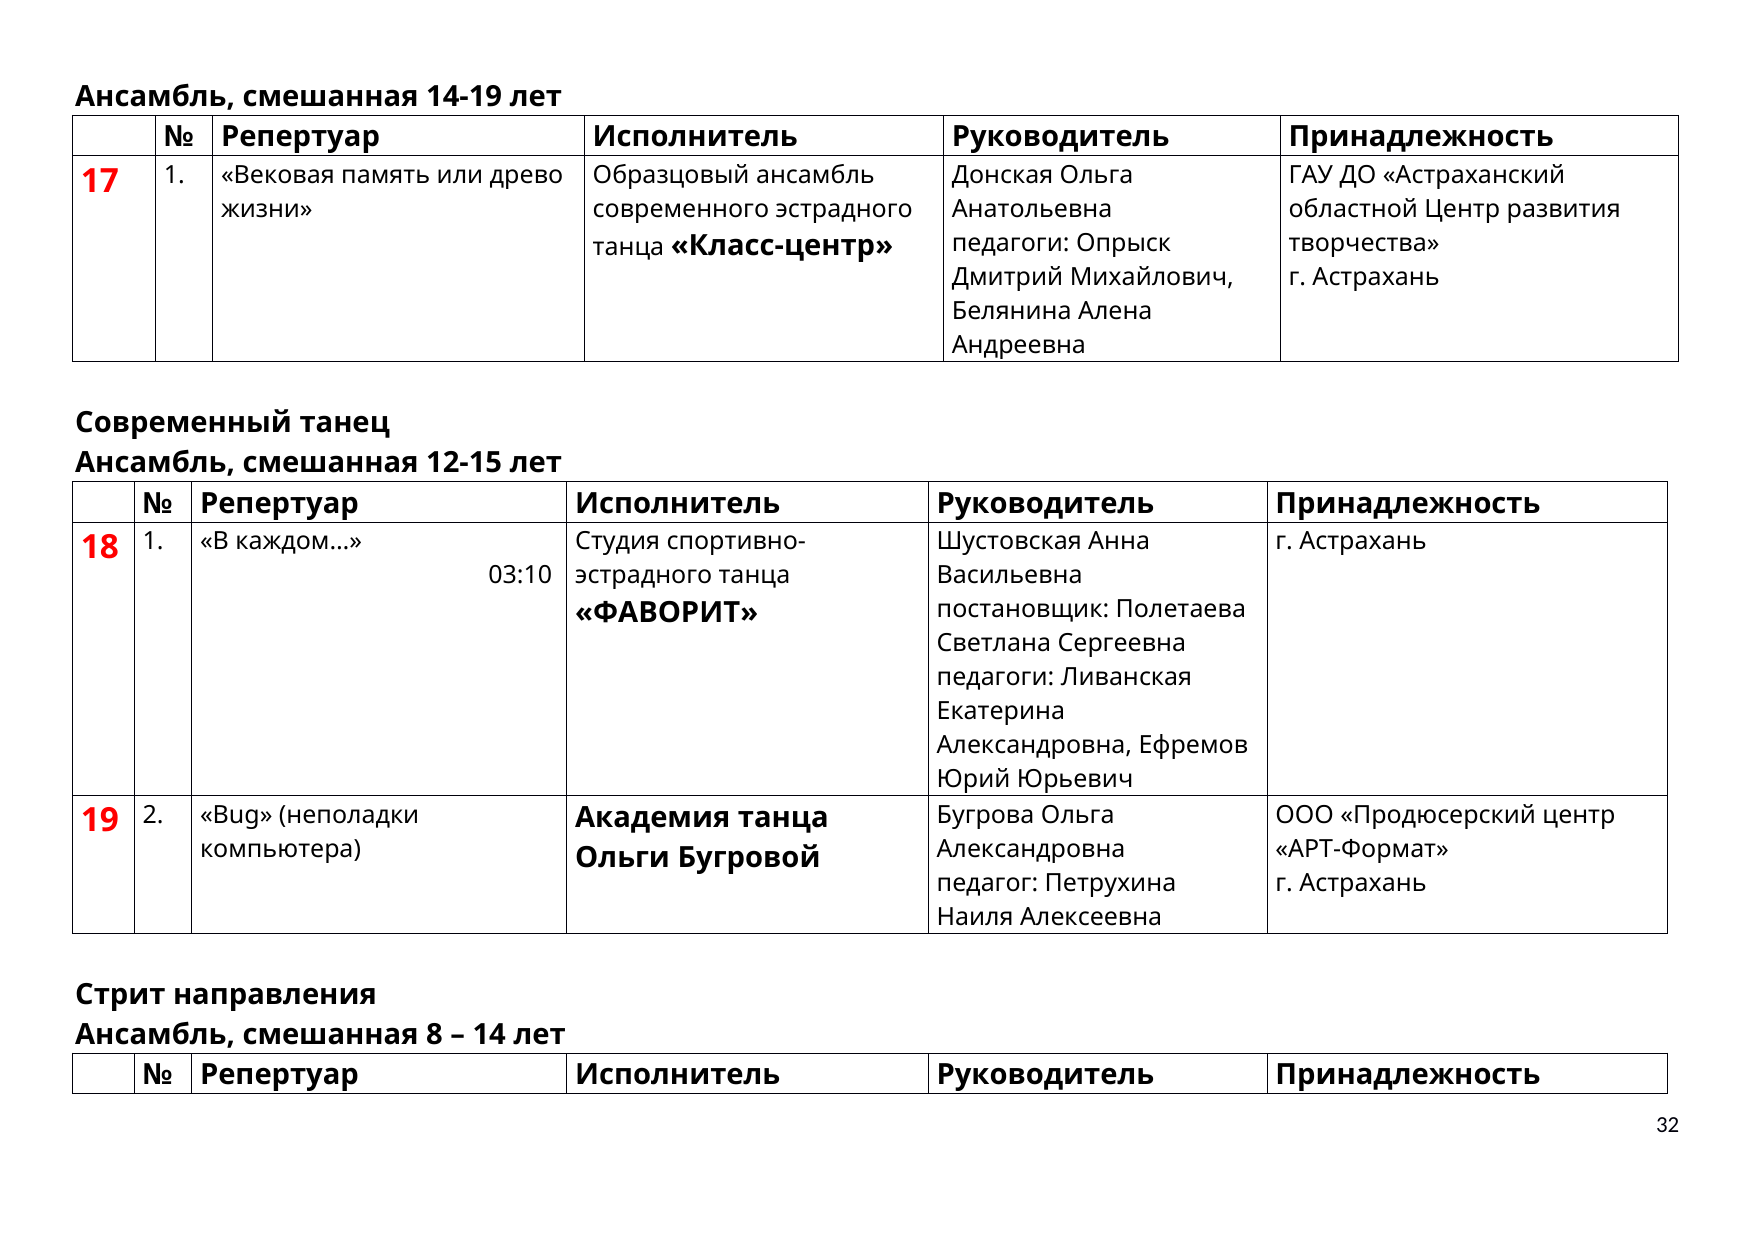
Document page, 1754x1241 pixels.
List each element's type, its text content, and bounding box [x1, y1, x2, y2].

table_header Репертуар [192, 1054, 566, 1093]
table_cell 1. [156, 156, 212, 361]
table_cell 1. [135, 523, 191, 795]
table_header Руководитель [929, 1054, 1267, 1093]
table_cell 2. [135, 796, 191, 932]
table_header Репертуар [213, 116, 584, 155]
table_cell Образцовый ансамбль современного эстрадного танца «Класс-центр» [585, 156, 943, 361]
table_cell Шустовская Анна Васильевна постановщик: Полетаева Светлана Сергеевна педагоги: Ливанская Екатерина Александровна, Ефремов Юрий Юрьевич [929, 523, 1267, 795]
table_cell 19 [73, 796, 134, 932]
table_header [73, 482, 134, 522]
table_header Репертуар [192, 482, 566, 522]
table_header № [135, 482, 191, 522]
text Ансамбль, смешанная 12-15 лет [75, 441, 1679, 481]
table_header Исполнитель [567, 482, 928, 522]
table_header [73, 116, 155, 155]
text Современный танец [75, 402, 1679, 441]
table_cell 18 [73, 523, 134, 795]
text Ансамбль, смешанная 14-19 лет [75, 75, 1679, 115]
table_header Исполнитель [585, 116, 943, 155]
text Ансамбль, смешанная 8 – 14 лет [75, 1013, 1679, 1053]
table_cell «Bug» (неполадки компьютера) [192, 796, 566, 932]
table_cell 17 [73, 156, 155, 361]
table_cell ГАУ ДО «Астраханский областной Центр развития творчества» г. Астрахань [1281, 156, 1678, 361]
table_header Руководитель [944, 116, 1280, 155]
table_cell г. Астрахань [1268, 523, 1667, 795]
table_cell «В каждом…» 03:10 [192, 523, 566, 795]
table_header Руководитель [929, 482, 1267, 522]
table_header № [135, 1054, 191, 1093]
text Стрит направления [75, 973, 1679, 1013]
table_header Исполнитель [567, 1054, 928, 1093]
table_cell Студия спортивно-эстрадного танца «ФАВОРИТ» [567, 523, 928, 795]
table_cell Бугрова Ольга Александровна педагог: Петрухина Наиля Алексеевна [929, 796, 1267, 932]
table_header Принадлежность [1281, 116, 1678, 155]
table_cell «Вековая память или древо жизни» [213, 156, 584, 361]
table_header № [156, 116, 212, 155]
table_cell ООО «Продюсерский центр «АРТ-Формат» г. Астрахань [1268, 796, 1667, 932]
table_cell Донская Ольга Анатольевна педагоги: Опрыск Дмитрий Михайлович, Белянина Алена Андреевна [944, 156, 1280, 361]
table_header Принадлежность [1268, 482, 1667, 522]
table_header [73, 1054, 134, 1093]
table_cell Академия танца Ольги Бугровой [567, 796, 928, 932]
table_header Принадлежность [1268, 1054, 1667, 1093]
